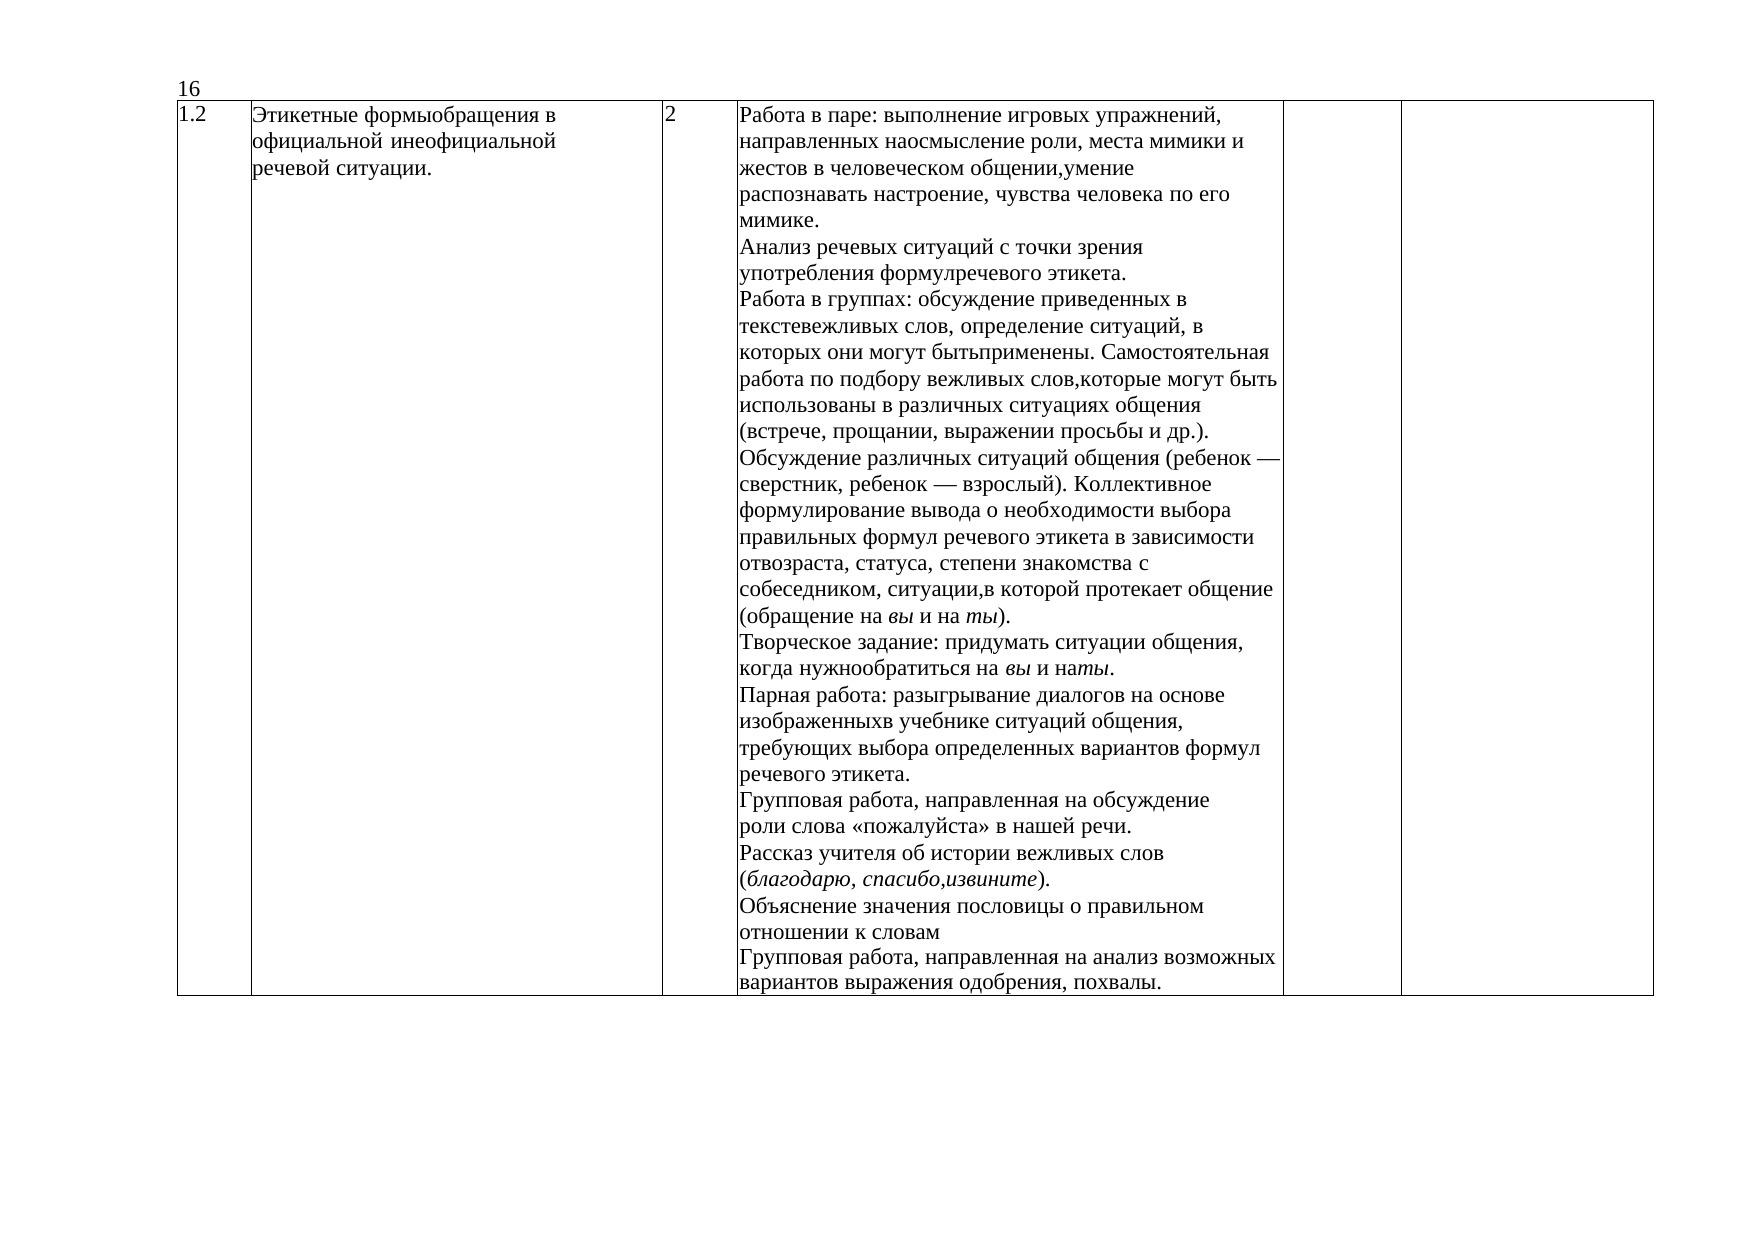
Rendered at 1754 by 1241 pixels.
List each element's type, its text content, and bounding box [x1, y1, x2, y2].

table_header [1284, 101, 1401, 995]
table_header 2 [663, 101, 737, 995]
table_header [1402, 101, 1653, 995]
table_header 1.2 [178, 101, 251, 995]
table_header Этикетные формыобращения в официальной инеофициальной речевой ситуации. [252, 101, 662, 995]
table_header Работа в паре: выполнение игровых упражнений, направленных наосмысление роли, места мимики и жестов в человеческом общении,умение распознавать настроение, чувства человека по его мимике. Анализ речевых ситуаций с точки зрения употребления формулречевого этикета. Работа в группах: обсуждение приведенных в текстевежливых слов, определение ситуаций, в которых они могут бытьприменены. Самостоятельная работа по подбору вежливых слов,которые могут быть использованы в различных ситуациях общения (встрече, прощании, выражении просьбы и др.). Обсуждение различных ситуаций общения (ребенок — сверстник, ребенок — взрослый). Коллективное формулирование вывода о необходимости выбора правильных формул речевого этикета в зависимости отвозраста, статуса, степени знакомства с собеседником, ситуации,в которой протекает общение (обращение на вы и на ты). Творческое задание: придумать ситуации общения, когда нужнообратиться на вы и наты. Парная работа: разыгрывание диалогов на основе изображенныхв учебнике ситуаций общения, требующих выбора определенных вариантов формул речевого этикета. Групповая работа, направленная на обсуждение роли слова «пожалуйста» в нашей речи. Рассказ учителя об истории вежливых слов (благодарю, спасибо,извините). Объяснение значения пословицы о правильном отношении к словам Групповая работа, направленная на анализ возможных вариантов выражения одобрения, похвалы. [738, 101, 1283, 995]
